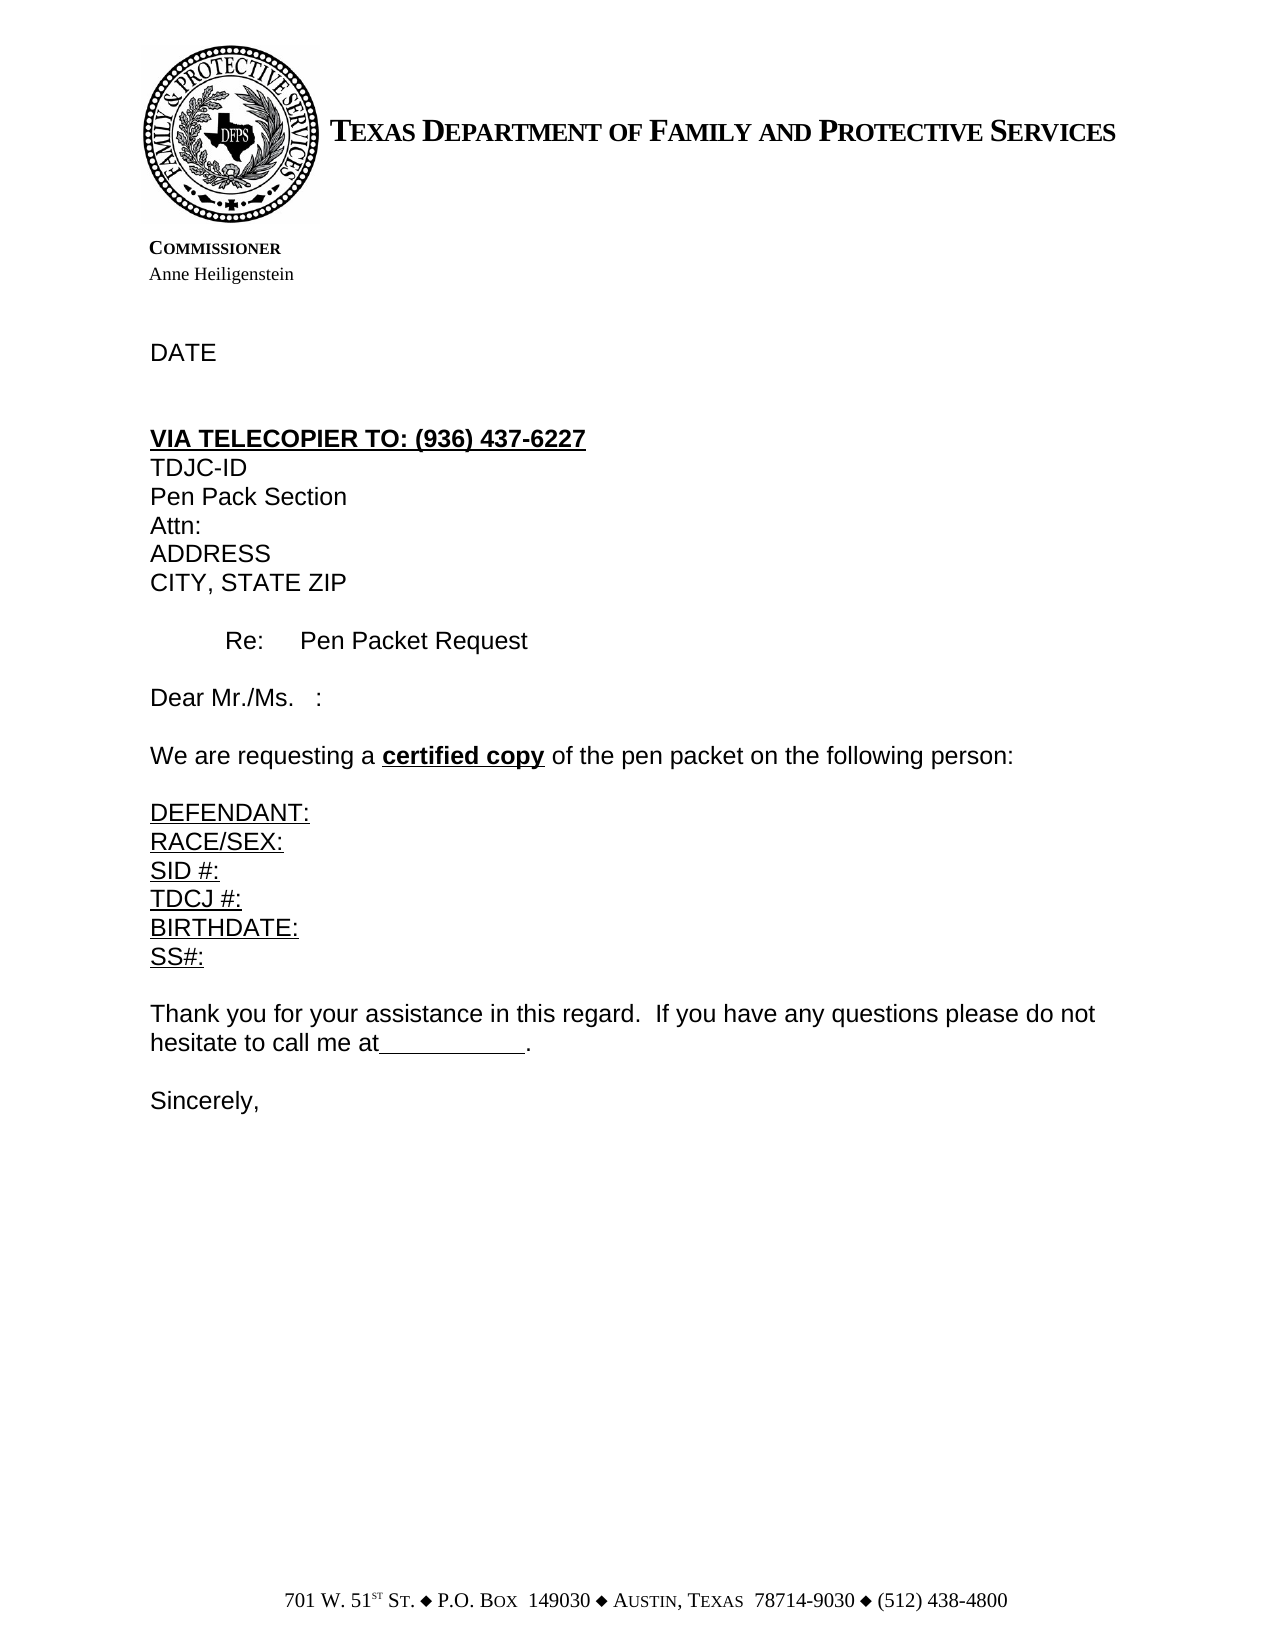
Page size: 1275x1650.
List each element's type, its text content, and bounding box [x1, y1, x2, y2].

text Thank you for your assistance in this regard. If you have any questions please do not hesitate to call me at . [150, 999, 1125, 1057]
text Re: Pen Packet Request [150, 626, 1125, 654]
text Anne Heiligenstein [149, 263, 441, 284]
text BIRTHDATE: [150, 913, 1125, 942]
picture [141, 45, 320, 224]
table_header Texas Department of Family and Protective Services [321, 45, 1135, 223]
text RACE/SEX: [150, 827, 1125, 856]
text DEFENDANT: [150, 798, 1125, 827]
text Dear Mr./Ms. : [150, 683, 1125, 712]
text Commissioner [149, 236, 441, 258]
text ADDRESS [150, 539, 1125, 568]
text Sincerely, [150, 1086, 1125, 1114]
text VIA TELECOPIER TO: (936) 437-6227 [150, 424, 1125, 453]
text Attn: [150, 511, 1125, 539]
text SID #: [150, 856, 1125, 884]
text Pen Pack Section [150, 482, 1125, 511]
text CITY, STATE ZIP [150, 568, 1125, 597]
text TDJC-ID [150, 453, 1125, 482]
text SS#: [150, 942, 1125, 971]
text DATE [150, 338, 1125, 367]
text We are requesting a certified copy of the pen packet on the following person: [150, 741, 1125, 769]
text TDCJ #: [150, 884, 1125, 913]
